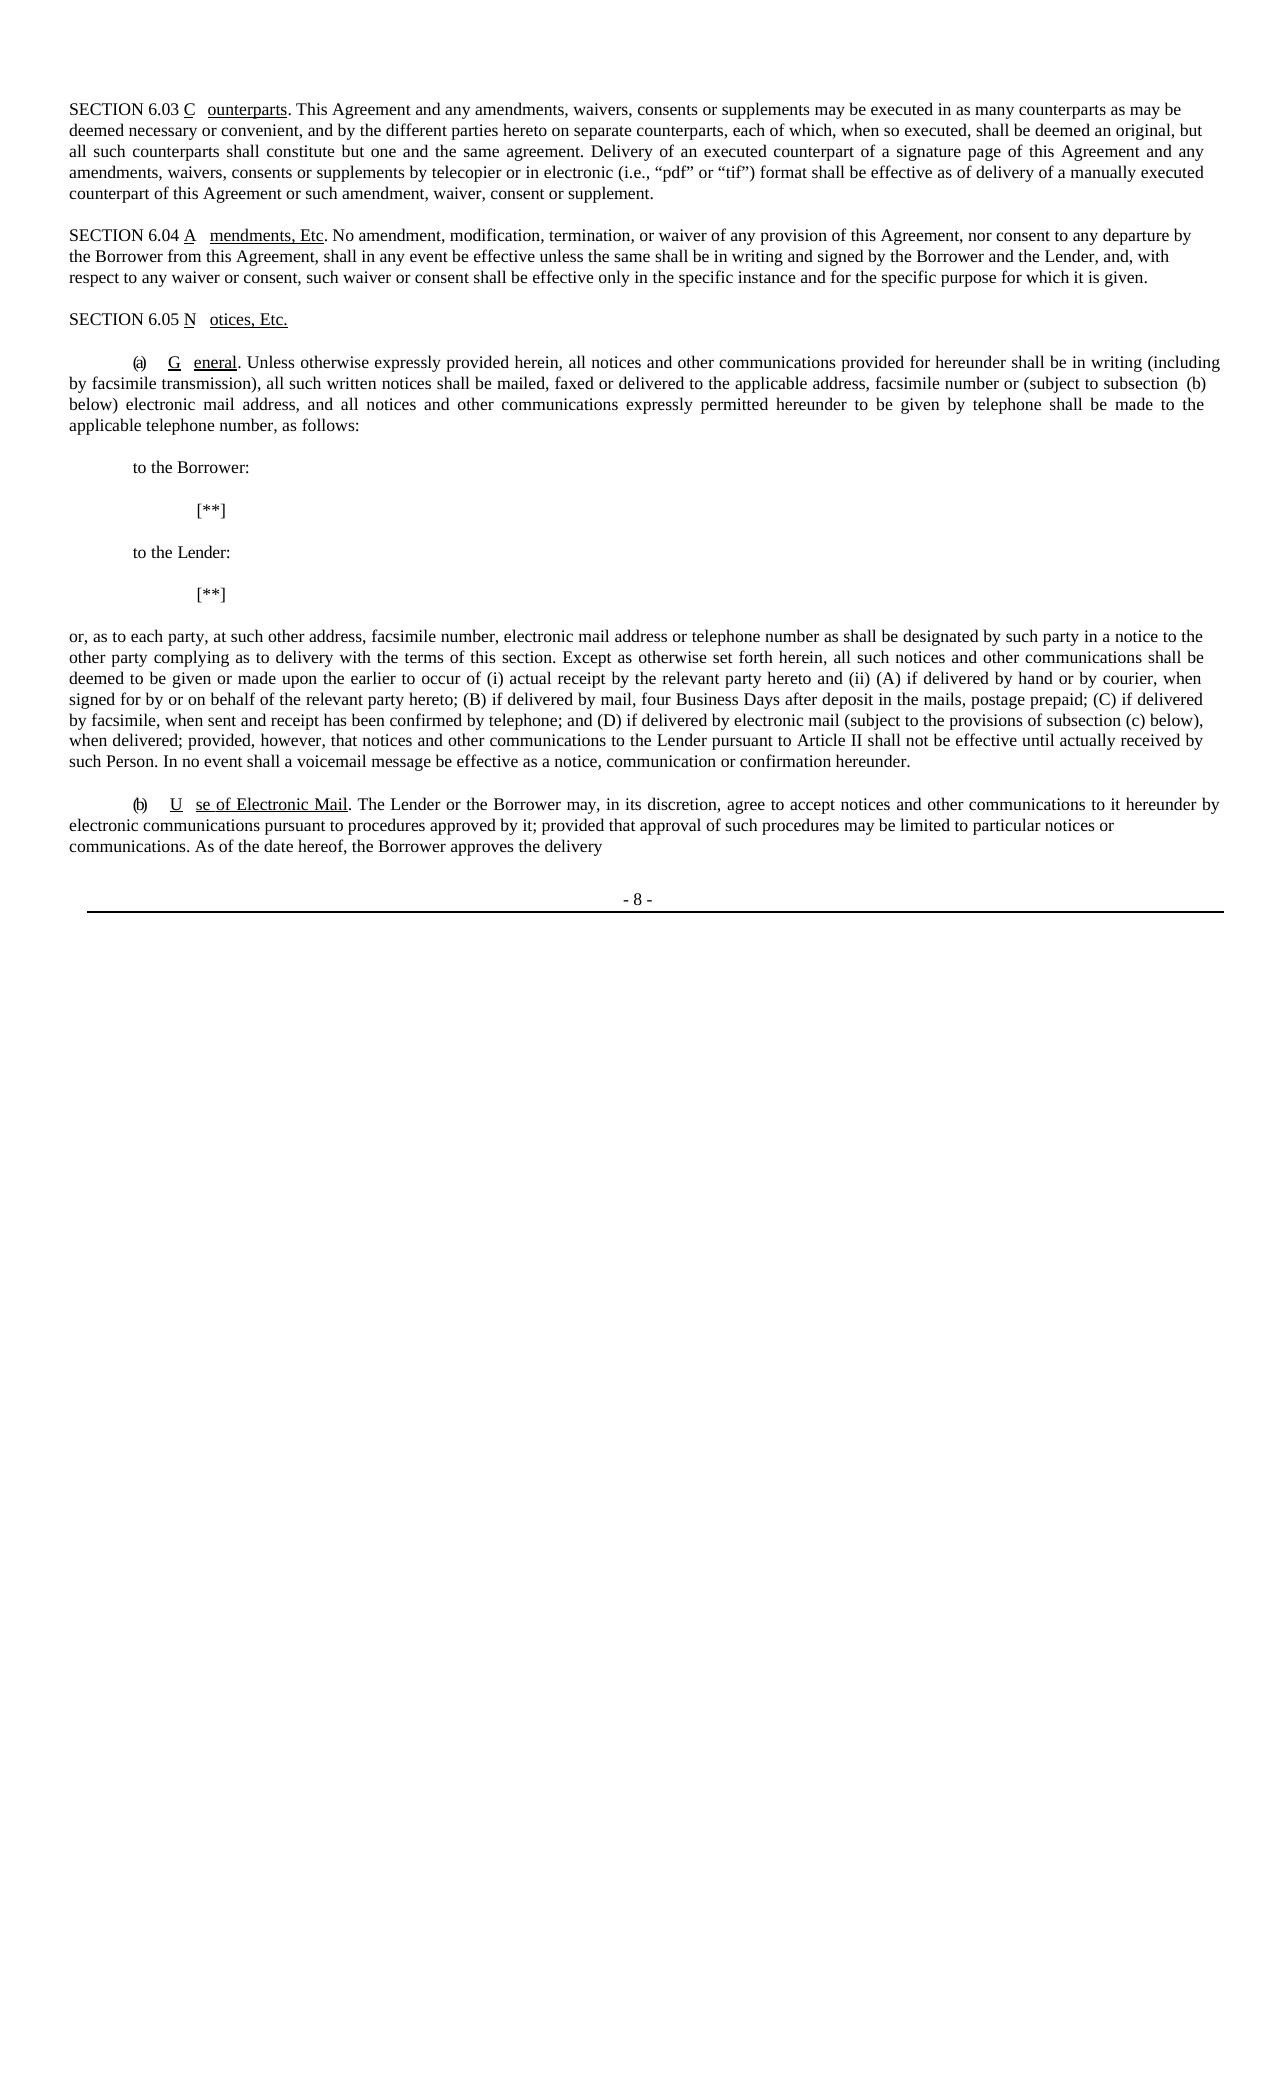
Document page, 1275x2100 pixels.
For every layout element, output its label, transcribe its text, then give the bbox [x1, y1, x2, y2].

text [**] [196, 584, 1221, 604]
text [**] to the Lender: [133, 499, 238, 562]
text deemed necessary or convenient, and by the different parties hereto on separate counterparts, each of which, when so executed, shall be deemed an original, but all such counterparts shall constitute but one and the same agreement. Delivery of an executed counterpart of a signature page of this Agreement and any amendments, waivers, consents or supplements by telecopier or in electronic (i.e., “pdf” or “tif”) format shall be effective as of delivery of a manually executed counterpart of this Agreement or such amendment, waiver, consent or supplement. [69, 120, 1206, 203]
text SECTION 6.04 A mendments, Etc. No amendment, modification, termination, or waiver of any provision of this Agreement, nor consent to any departure by [69, 225, 1221, 245]
text by facsimile transmission), all such written notices shall be mailed, faxed or delivered to the applicable address, facsimile number or (subject to subsection (b) below) electronic mail address, and all notices and other communications expressly permitted hereunder to be given by telephone shall be made to the applicable telephone number, as follows: [69, 373, 1206, 435]
list G eneral. Unless otherwise expressly provided herein, all notices and other communications provided for hereunder shall be in writing (including [133, 352, 1221, 372]
text or, as to each party, at such other address, facsimile number, electronic mail address or telephone number as shall be designated by such party in a notice to the other party complying as to delivery with the terms of this section. Except as otherwise set forth herein, all such notices and other communications shall be deemed to be given or made upon the earlier to occur of (i) actual receipt by the relevant party hereto and (ii) (A) if delivered by hand or by courier, when signed for by or on behalf of the relevant party hereto; (B) if delivered by mail, four Business Days after deposit in the mails, postage prepaid; (C) if delivered by facsimile, when sent and receipt has been confirmed by telephone; and (D) if delivered by electronic mail (subject to the provisions of subsection (c) below), when delivered; provided, however, that notices and other communications to the Lender pursuant to Article II shall not be effective until actually received by such Person. In no event shall a voicemail message be effective as a notice, communication or confirmation hereunder. [69, 626, 1206, 771]
text the Borrower from this Agreement, shall in any event be effective unless the same shall be in writing and signed by the Borrower and the Lender, and, with respect to any waiver or consent, such waiver or consent shall be effective only in the specific instance and for the specific purpose for which it is given. [69, 246, 1201, 287]
text to the Borrower: [133, 457, 1221, 477]
text SECTION 6.05 N otices, Etc. [69, 309, 1221, 329]
text SECTION 6.03 C ounterparts. This Agreement and any amendments, waivers, consents or supplements may be executed in as many counterparts as may be [69, 99, 1221, 119]
text - 8 - [347, 888, 927, 909]
text electronic communications pursuant to procedures approved by it; provided that approval of such procedures may be limited to particular notices or communications. As of the date hereof, the Borrower approves the delivery [69, 815, 1221, 856]
list U se of Electronic Mail. The Lender or the Borrower may, in its discretion, agree to accept notices and other communications to it hereunder by [133, 794, 1221, 814]
